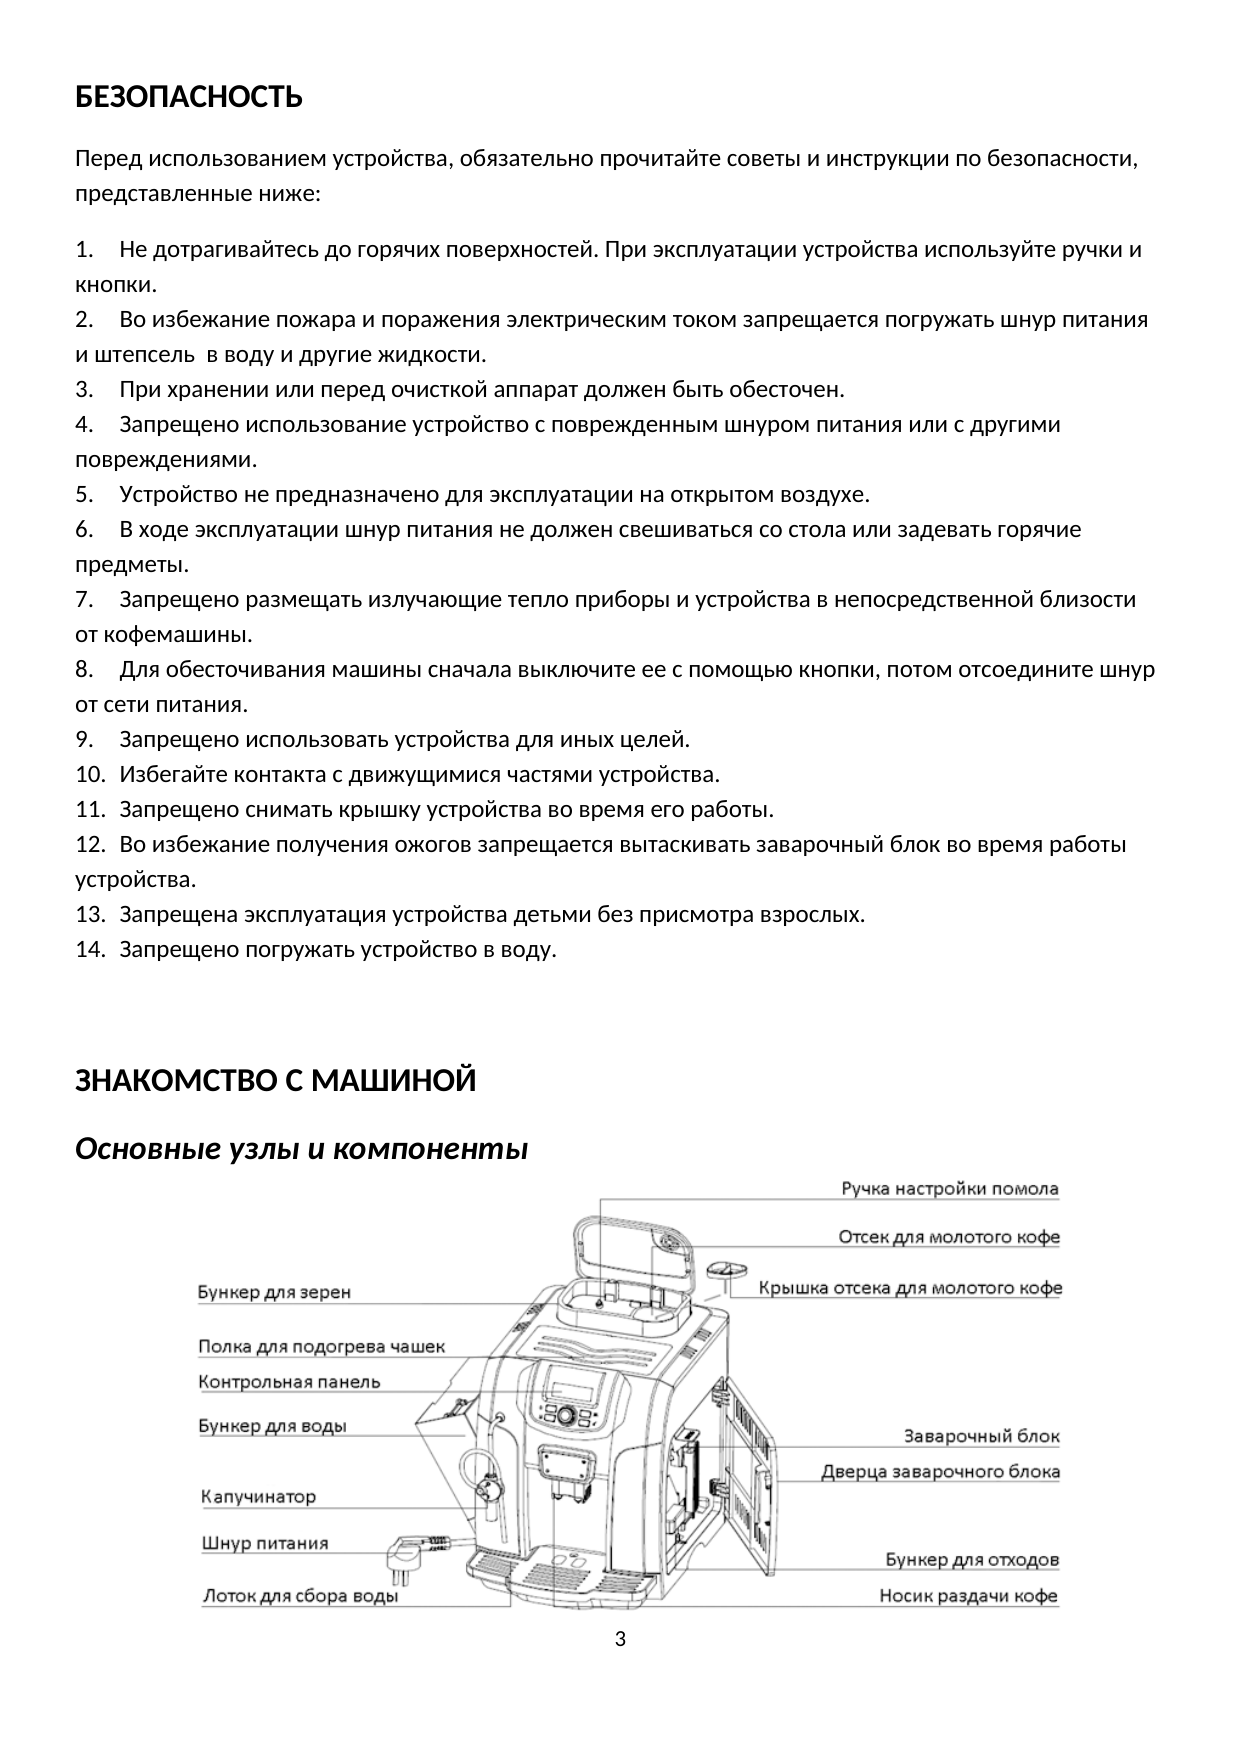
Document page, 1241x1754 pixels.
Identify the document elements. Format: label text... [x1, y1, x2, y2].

list При хранении или перед очисткой аппарат должен быть обесточен. [75, 373, 1165, 404]
list Запрещено снимать крышку устройства во время его работы. [75, 793, 1165, 824]
text ЗНАКОМСТВО С МАШИНОЙ [75, 1059, 1165, 1100]
text Перед использованием устройства, обязательно прочитайте советы и инструкции по безопасности, представленные ниже: [75, 143, 1165, 208]
list Основные узлы и компоненты [75, 1127, 1165, 1168]
list Для обесточивания машины сначала выключите ее с помощью кнопки, потом отсоедините шнур от сети питания. [75, 653, 1165, 719]
list В ходе эксплуатации шнур питания не должен свешиваться со стола или задевать горячие предметы. [75, 513, 1165, 579]
list Запрещено погружать устройство в воду. [75, 933, 1165, 964]
list Избегайте контакта с движущимися частями устройства. [75, 758, 1165, 789]
picture [172, 1173, 1068, 1617]
list Устройство не предназначено для эксплуатации на открытом воздухе. [75, 478, 1165, 509]
list Запрещено использовать устройства для иных целей. [75, 723, 1165, 754]
list Запрещена эксплуатация устройства детьми без присмотра взрослых. [75, 898, 1165, 929]
list Во избежание пожара и поражения электрическим током запрещается погружать шнур питания и штепсель в воду и другие жидкости. [75, 303, 1165, 369]
text БЕЗОПАСНОСТЬ [75, 75, 1165, 116]
list Не дотрагивайтесь до горячих поверхностей. При эксплуатации устройства используйте ручки и кнопки. [75, 233, 1165, 299]
list Во избежание получения ожогов запрещается вытаскивать заварочный блок во время работы устройства. [75, 828, 1165, 894]
list Запрещено использование устройство с поврежденным шнуром питания или с другими повреждениями. [75, 408, 1165, 474]
list Запрещено размещать излучающие тепло приборы и устройства в непосредственной близости от кофемашины. [75, 583, 1165, 649]
